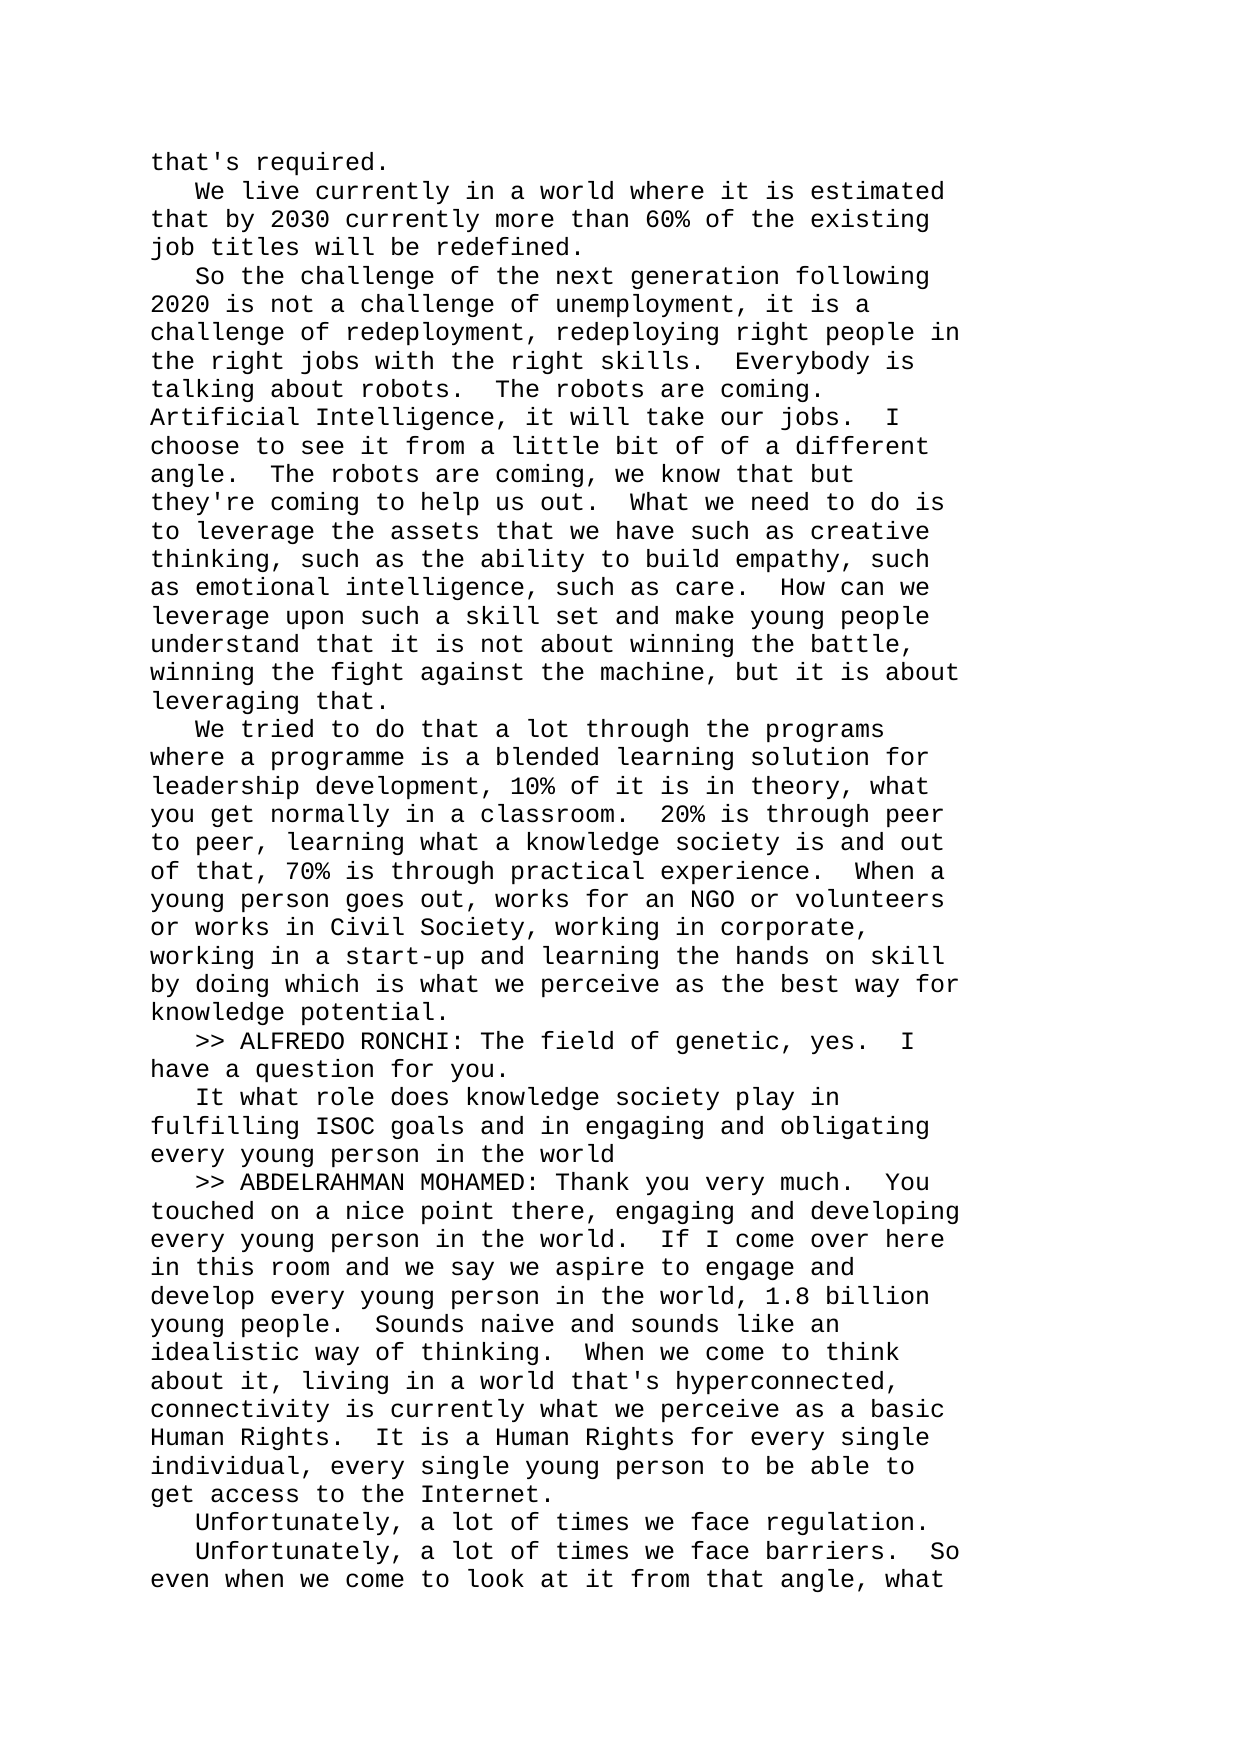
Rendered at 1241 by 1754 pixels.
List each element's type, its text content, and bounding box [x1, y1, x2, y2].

text We tried to do that a lot through the programs where a programme is a blended learning solution for leadership development, 10% of it is in theory, what you get normally in a classroom. 20% is through peer to peer, learning what a knowledge society is and out of that, 70% is through practical experience. When a young person goes out, works for an NGO or volunteers or works in Civil Society, working in corporate, working in a start-up and learning the hands on skill by doing which is what we perceive as the best way for knowledge potential. [150, 717, 970, 1028]
text >> ABDELRAHMAN MOHAMED: Thank you very much. You touched on a nice point there, engaging and developing every young person in the world. If I come over here in this room and we say we aspire to engage and develop every young person in the world, 1.8 billion young people. Sounds naive and sounds like an idealistic way of thinking. When we come to think about it, living in a world that's hyperconnected, connectivity is currently what we perceive as a basic Human Rights. It is a Human Rights for every single individual, every single young person to be able to get access to the Internet. [150, 1170, 970, 1510]
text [150, 1538, 970, 1595]
text >> ALFREDO RONCHI: The field of genetic, yes. I have a question for you. [150, 1028, 970, 1085]
text Unfortunately, a lot of times we face regulation. [150, 1510, 970, 1538]
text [150, 150, 970, 178]
text It what role does knowledge society play in fulfilling ISOC goals and in engaging and obligating every young person in the world [150, 1085, 970, 1170]
text We live currently in a world where it is estimated that by 2030 currently more than 60% of the existing job titles will be redefined. [150, 178, 970, 263]
text So the challenge of the next generation following 2020 is not a challenge of unemployment, it is a challenge of redeployment, redeploying right people in the right jobs with the right skills. Everybody is talking about robots. The robots are coming. Artificial Intelligence, it will take our jobs. I choose to see it from a little bit of of a different angle. The robots are coming, we know that but they're coming to help us out. What we need to do is to leverage the assets that we have such as creative thinking, such as the ability to build empathy, such as emotional intelligence, such as care. How can we leverage upon such a skill set and make young people understand that it is not about winning the battle, winning the fight against the machine, but it is about leveraging that. [150, 263, 970, 717]
